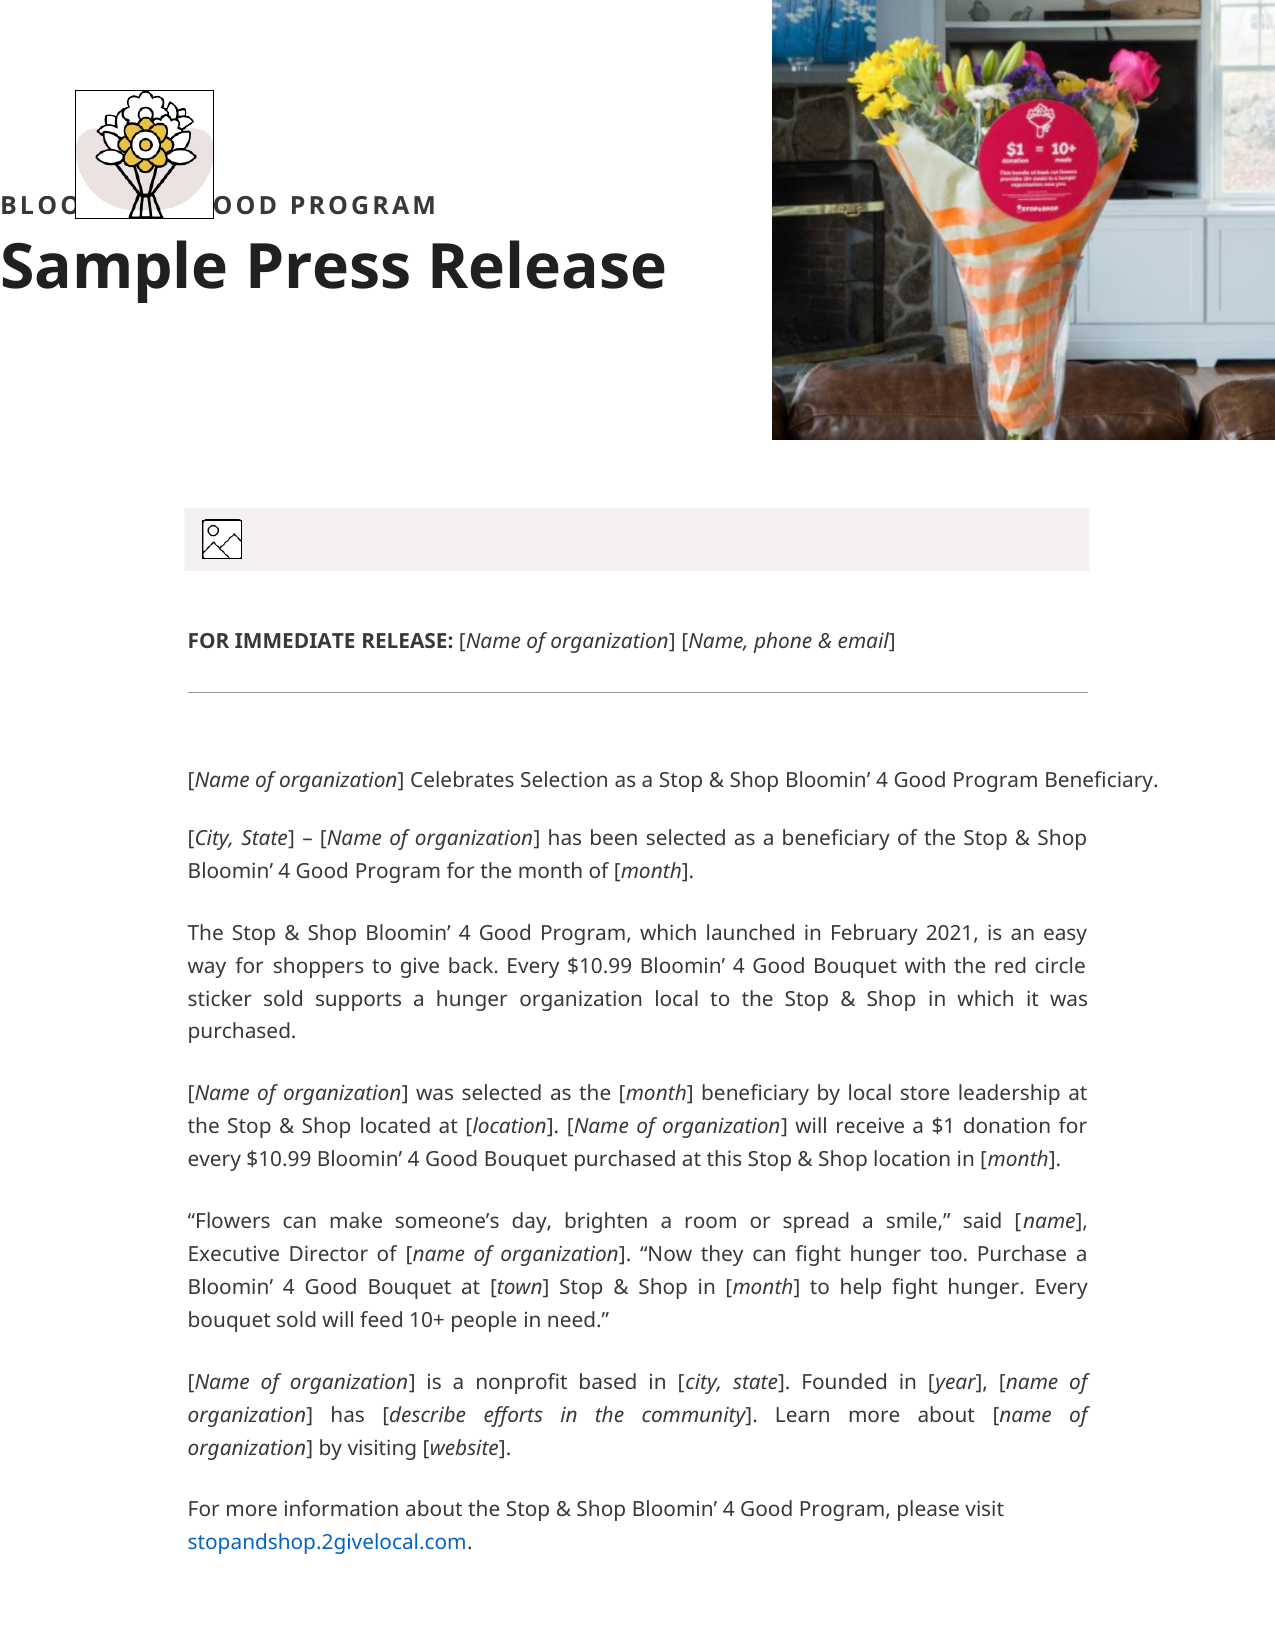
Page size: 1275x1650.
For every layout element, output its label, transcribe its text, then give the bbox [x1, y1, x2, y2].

text [Name of organization] is a nonprofit based in [city, state]. Founded in [year], [name of organization] has [describe efforts in the community]. Learn more about [name of organization] by visiting [website]. [187, 1367, 1088, 1461]
text FOR IMMEDIATE RELEASE: [Name of organization] [Name, phone & email] [187, 626, 1275, 654]
text “Flowers can make someone’s day, brighten a room or spread a smile,” said [name], Executive Director of [name of organization]. “Now they can fight hunger too. Purchase a Bloomin’ 4 Good Bouquet at [town] Stop & Shop in [month] to help fight hunger. Every bouquet sold will feed 10+ people in need.” [187, 1206, 1088, 1333]
text [Name of organization] Celebrates Selection as a Stop & Shop Bloomin’ 4 Good Program Beneficiary. [187, 766, 1275, 794]
picture [772, 0, 1275, 440]
text For more information about the Stop & Shop Bloomin’ 4 Good Program, please visit stopandshop.2givelocal.com. [187, 1494, 1088, 1556]
picture [203, 521, 241, 558]
text [Name of organization] was selected as the [month] beneficiary by local store leadership at the Stop & Shop located at [location]. [Name of organization] will receive a $1 donation for every $10.99 Bloomin’ 4 Good Bouquet purchased at this Stop & Shop location in [month]. [187, 1078, 1088, 1173]
text The Stop & Shop Bloomin’ 4 Good Program, which launched in February 2021, is an easy way for shoppers to give back. Every $10.99 Bloomin’ 4 Good Bouquet with the red circle sticker sold supports a hunger organization local to the Stop & Shop in which it was purchased. [187, 918, 1088, 1045]
text [City, State] – [Name of organization] has been selected as a beneficiary of the Stop & Shop Bloomin’ 4 Good Program for the month of [month]. [187, 823, 1088, 884]
picture [76, 91, 213, 218]
